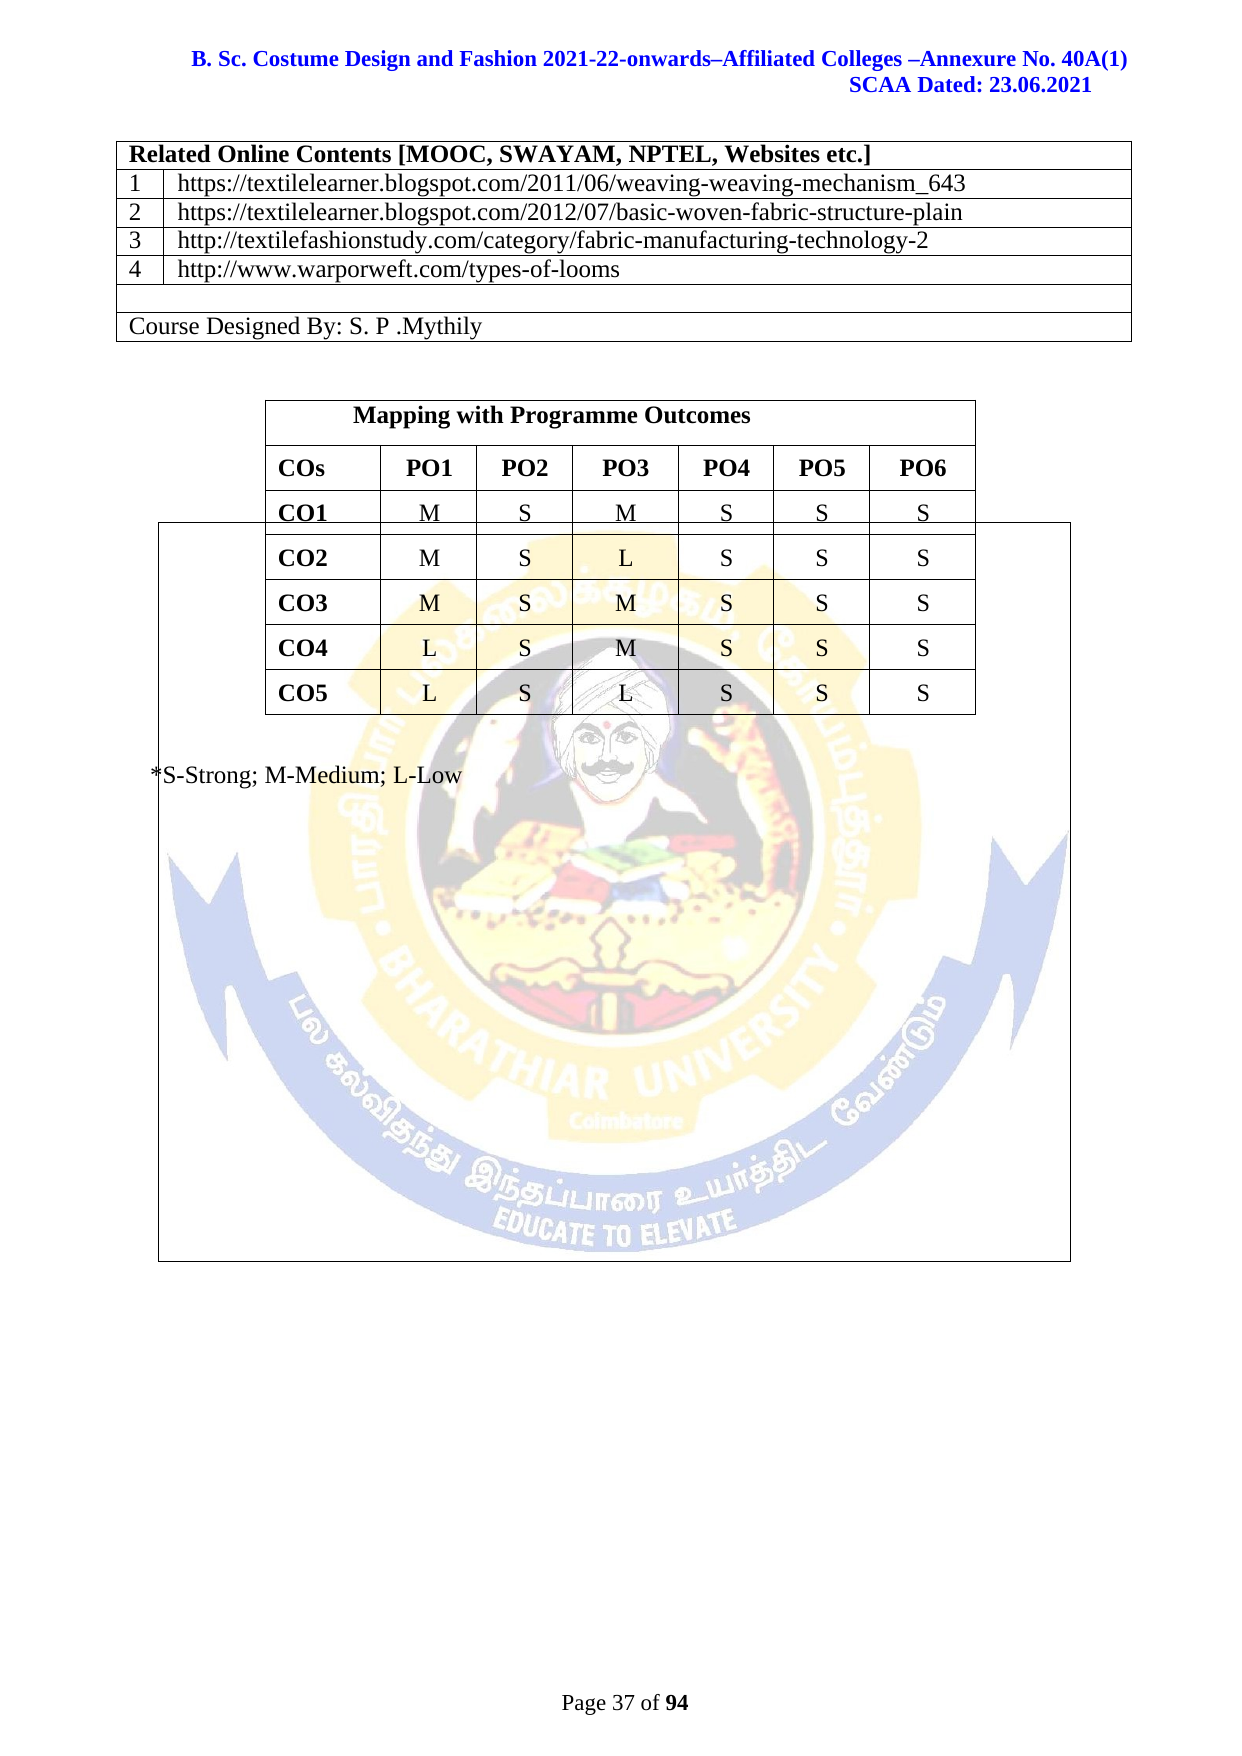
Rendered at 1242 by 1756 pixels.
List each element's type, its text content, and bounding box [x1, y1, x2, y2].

table_cell L [573, 535, 678, 579]
table_cell CO3 [266, 580, 380, 624]
table_cell M [381, 580, 476, 624]
table_cell http://textilefashionstudy.com/category/fabric-manufacturing-technology-2 [164, 228, 1131, 255]
table_cell S [477, 535, 572, 579]
table_cell S [774, 491, 869, 534]
table_cell PO5 [774, 446, 869, 490]
table_cell M [573, 491, 678, 534]
table_header Mapping with Programme Outcomes [266, 401, 975, 445]
table_cell S [774, 625, 869, 669]
table_cell 1 [117, 170, 163, 198]
table_cell S [774, 670, 869, 714]
table_cell 4 [117, 256, 163, 284]
table_cell Course Designed By: S. P .Mythily [117, 313, 1131, 341]
table_cell PO1 [381, 446, 476, 490]
table_cell PO6 [870, 446, 975, 490]
table_cell M [573, 625, 678, 669]
table_cell PO2 [477, 446, 572, 490]
table_cell S [774, 580, 869, 624]
table_cell S [477, 670, 572, 714]
table_cell L [381, 625, 476, 669]
table_cell S [679, 670, 773, 714]
table_cell M [381, 535, 476, 579]
table_cell L [573, 670, 678, 714]
picture [159, 523, 1070, 1261]
table_cell CO1 [266, 491, 380, 534]
table_cell S [679, 580, 773, 624]
table_cell S [870, 491, 975, 534]
table_cell COs [266, 446, 380, 490]
table_cell PO4 [679, 446, 773, 490]
table_cell CO2 [266, 535, 380, 579]
table_cell S [774, 535, 869, 579]
table_cell M [381, 491, 476, 534]
table_cell http://www.warporweft.com/types-of-looms [164, 256, 1131, 284]
table_cell [117, 285, 1131, 312]
table_cell S [477, 491, 572, 534]
table_cell S [477, 580, 572, 624]
table_cell https://textilelearner.blogspot.com/2011/06/weaving-weaving-mechanism_643 [164, 170, 1131, 198]
table_cell M [573, 580, 678, 624]
table_cell L [381, 670, 476, 714]
table_header Related Online Contents [MOOC, SWAYAM, NPTEL, Websites etc.] [117, 142, 1131, 169]
table_cell CO4 [266, 625, 380, 669]
table_cell S [679, 535, 773, 579]
table_cell PO3 [573, 446, 678, 490]
table_cell 2 [117, 199, 163, 227]
table_cell S [870, 670, 975, 714]
table_cell S [870, 535, 975, 579]
table_cell S [870, 580, 975, 624]
table_cell 3 [117, 228, 163, 255]
table_cell CO5 [266, 670, 380, 714]
table_cell https://textilelearner.blogspot.com/2012/07/basic-woven-fabric-structure-plain [164, 199, 1131, 227]
table_cell S [477, 625, 572, 669]
table_cell S [679, 625, 773, 669]
table_cell S [870, 625, 975, 669]
table_cell S [679, 491, 773, 534]
